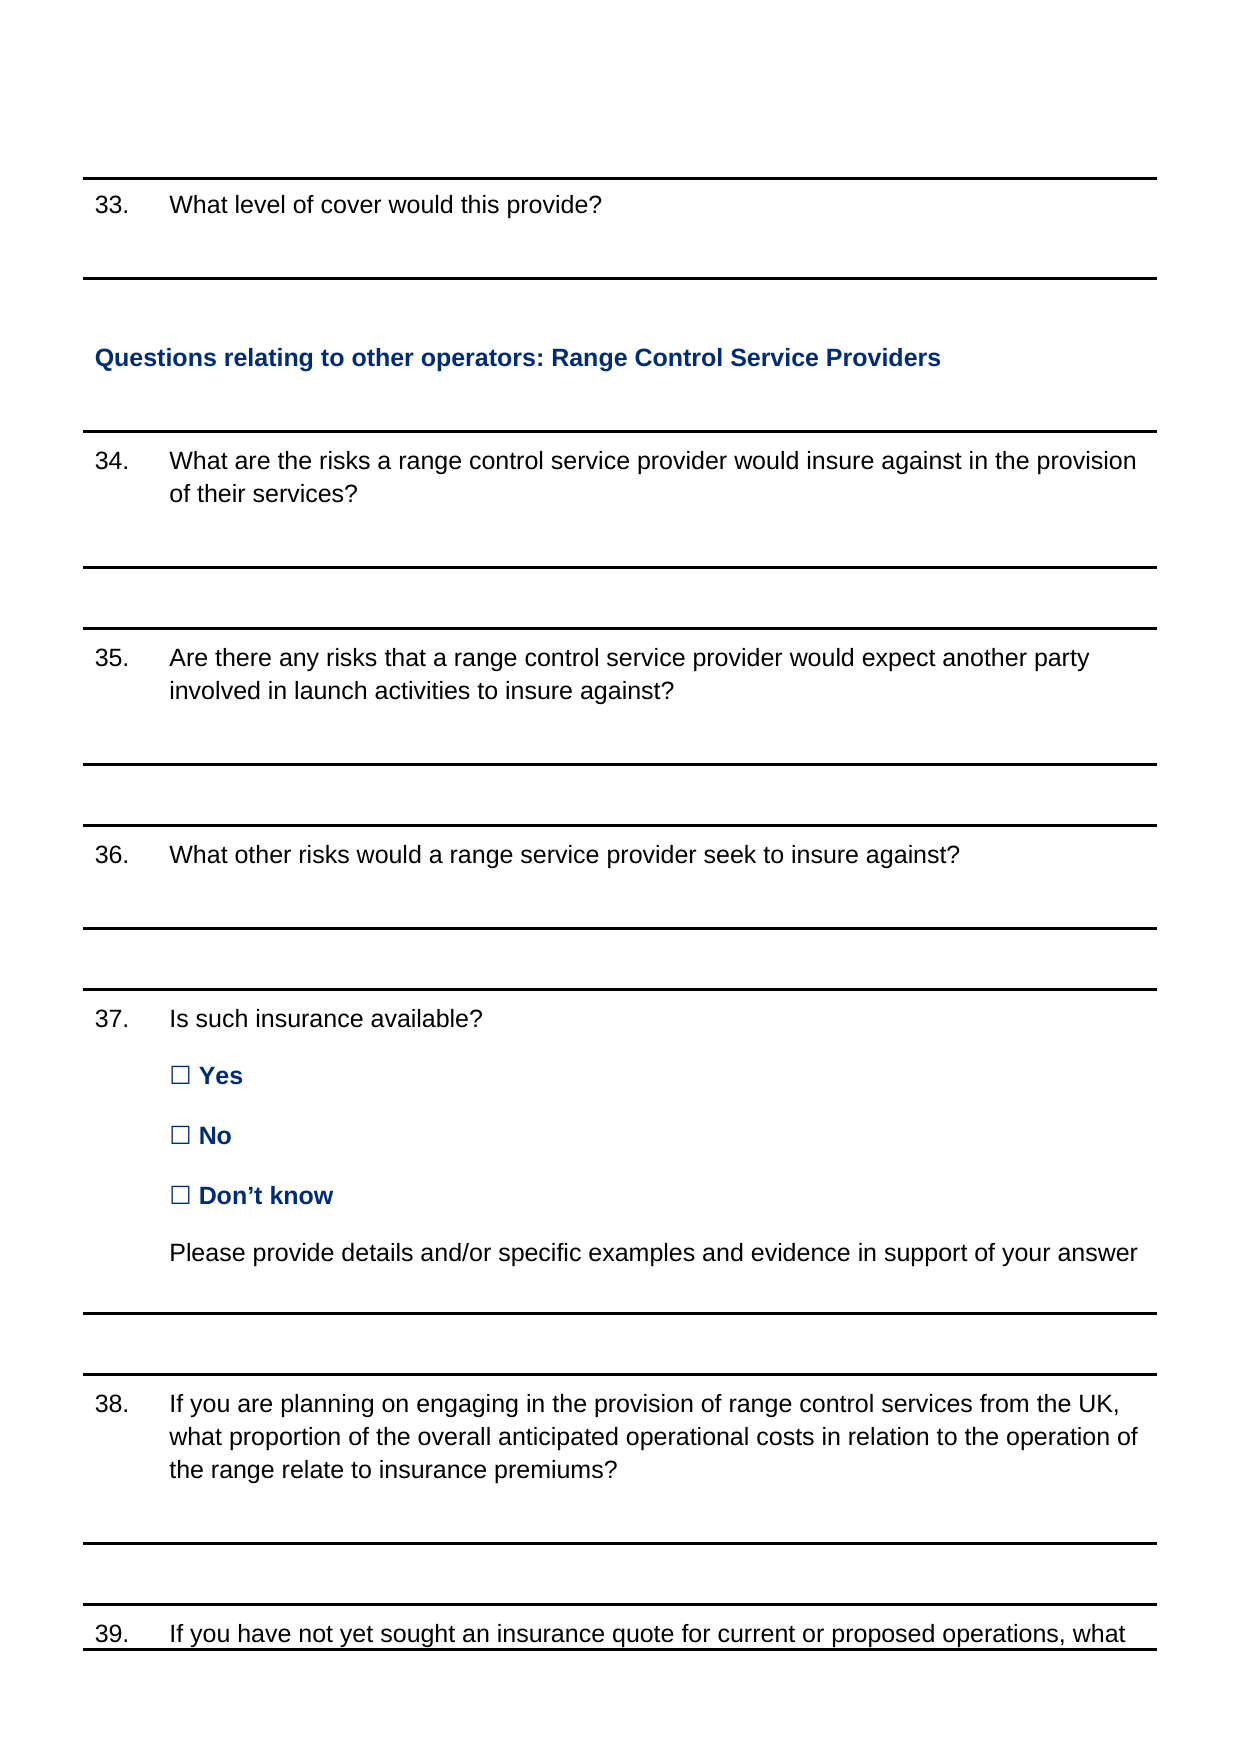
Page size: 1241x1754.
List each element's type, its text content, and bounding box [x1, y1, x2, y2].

table_header 37. [83, 991, 158, 1312]
table_header 34. [83, 433, 158, 566]
table_header If you are planning on engaging in the provision of range control services from the UK, what proportion of the overall anticipated operational costs in relation to the operation of the range relate to insurance premiums? [158, 1376, 1157, 1542]
table_header Is such insurance available? Yes No Don’t know Please provide details and/or specific examples and evidence in support of your answer [158, 991, 1157, 1312]
subtitle Questions relating to other operators: Range Control Service Providers [94, 338, 1146, 372]
table_header 39. [83, 1606, 158, 1648]
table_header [158, 1606, 1157, 1648]
table_header What are the risks a range control service provider would insure against in the provision of their services? [158, 433, 1157, 566]
table_header Are there any risks that a range control service provider would expect another party involved in launch activities to insure against? [158, 630, 1157, 763]
table_cell What level of cover would this provide? [158, 180, 1157, 277]
table_header What other risks would a range service provider seek to insure against? [158, 827, 1157, 927]
table_header 36. [83, 827, 158, 927]
table_cell 33. [83, 180, 158, 277]
table_header 38. [83, 1376, 158, 1542]
table_header 35. [83, 630, 158, 763]
